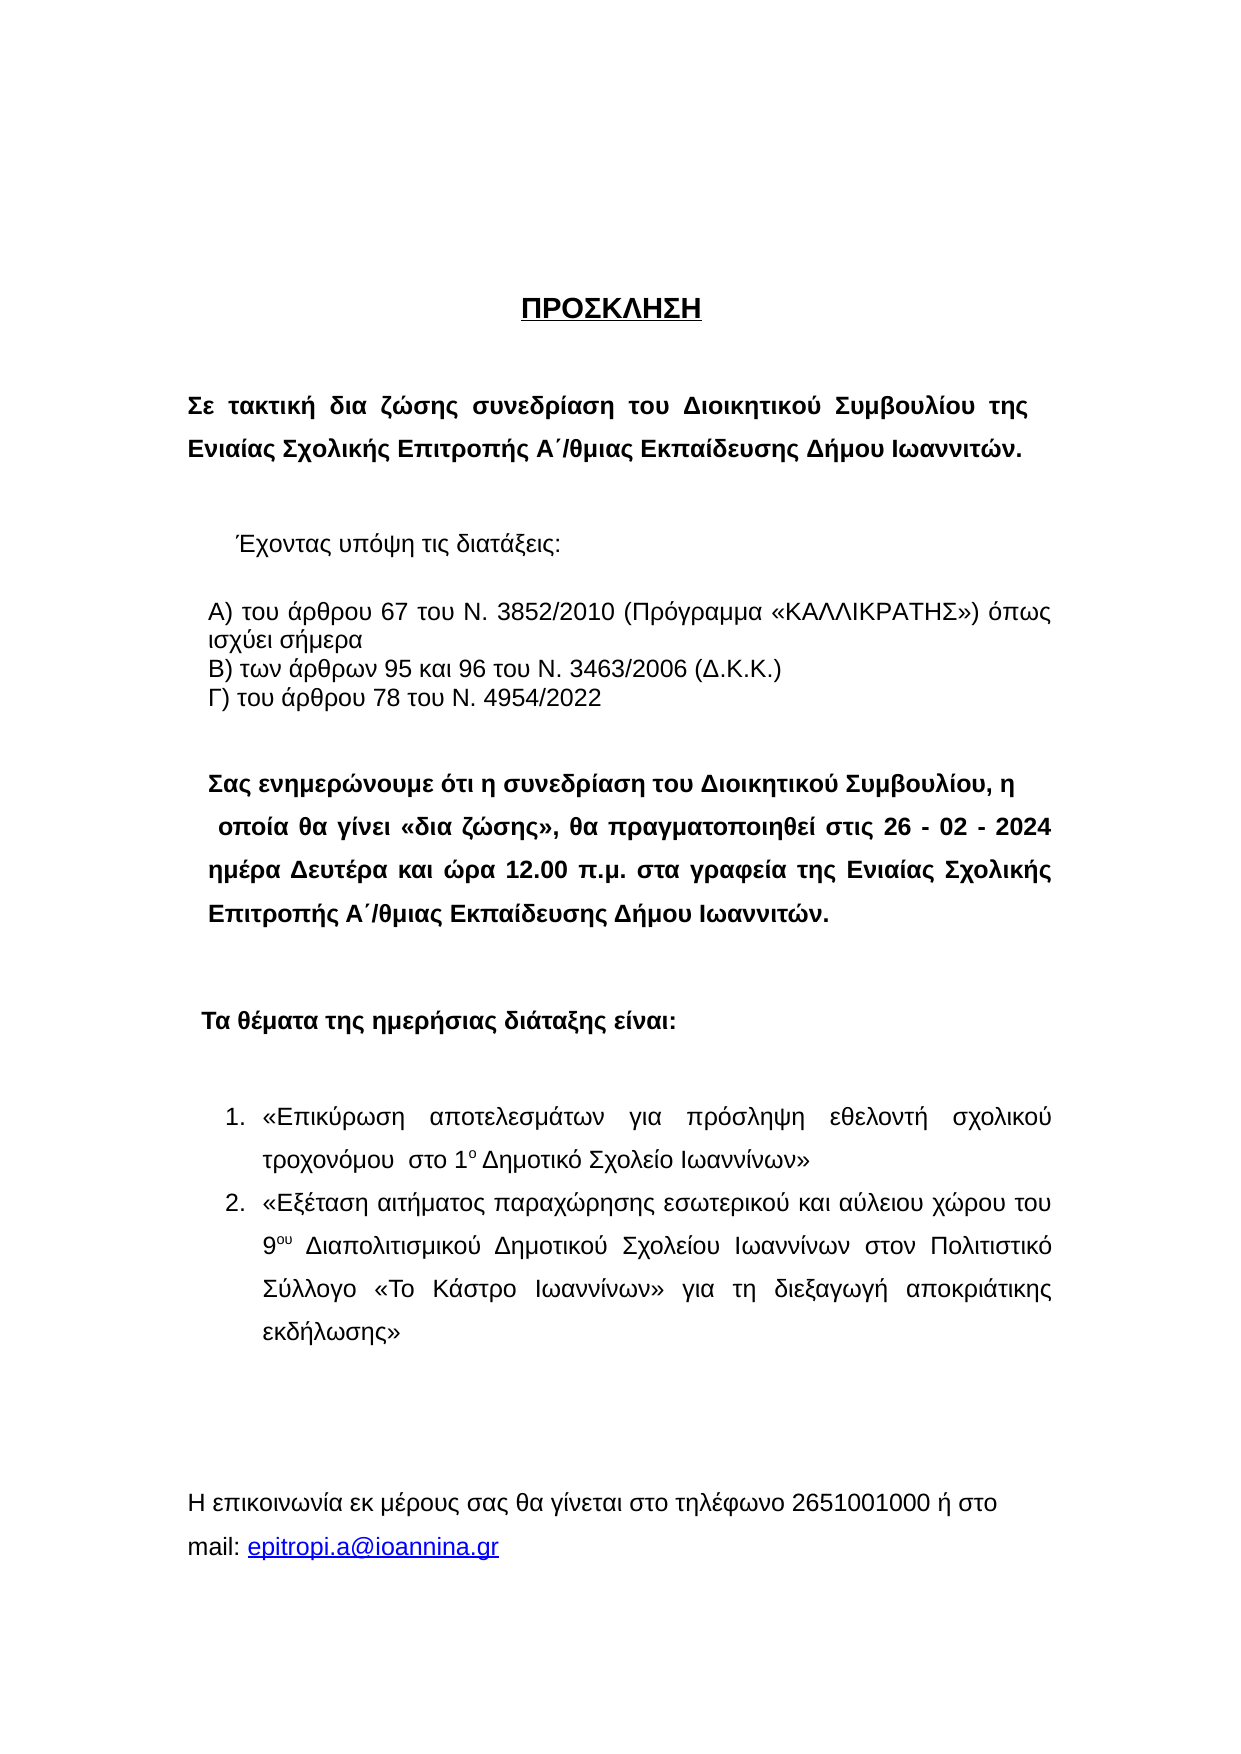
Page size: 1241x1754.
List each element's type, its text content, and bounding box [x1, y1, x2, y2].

text Γ) του άρθρου 78 του Ν. 4954/2022 [208, 683, 811, 712]
text ΠΡΟΣΚΛΗΣΗ [187, 291, 1053, 324]
text Σας ενημερώνουμε ότι η συνεδρίαση του Διοικητικού Συμβουλίου, η [208, 769, 1053, 798]
text Σε τακτική δια ζώσης συνεδρίαση του Διοικητικού Συμβουλίου της Ενιαίας Σχολικής Επιτροπής Α΄/θμιας Εκπαίδευσης Δήμου Ιωαννιτών. [187, 391, 1030, 463]
text Α) του άρθρου 67 του Ν. 3852/2010 (Πρόγραμμα «ΚΑΛΛΙΚΡΑΤΗΣ») όπως ισχύει σήμερα [208, 597, 1053, 654]
text οποία θα γίνει «δια ζώσης», θα πραγματοποιηθεί στις 26 - 02 - 2024 ημέρα Δευτέρα και ώρα 12.00 π.μ. στα γραφεία της Ενιαίας Σχολικής Επιτροπής Α΄/θμιας Εκπαίδευσης Δήμου Ιωαννιτών. [208, 812, 1053, 927]
text Τα θέματα της ημερήσιας διάταξης είναι: [187, 1006, 1053, 1035]
text Έχοντας υπόψη τις διατάξεις: [187, 529, 1053, 558]
text Β) των άρθρων 95 και 96 του Ν. 3463/2006 (Δ.Κ.Κ.) [208, 654, 1053, 683]
text Η επικοινωνία εκ μέρους σας θα γίνεται στο τηλέφωνο 2651001000 ή στο mail: epitropi.a@ioannina.gr [187, 1488, 1053, 1560]
list «Εξέταση αιτήματος παραχώρησης εσωτερικού και αύλειου χώρου του 9ου Διαπολιτισμικού Δημοτικού Σχολείου Ιωαννίνων στον Πολιτιστικό Σύλλογο «Το Κάστρο Ιωαννίνων» για τη διεξαγωγή αποκριάτικης εκδήλωσης» [225, 1188, 1053, 1346]
list «Επικύρωση αποτελεσμάτων για πρόσληψη εθελοντή σχολικού τροχονόμου στο 1ο Δημοτικό Σχολείο Ιωαννίνων» [225, 1101, 1053, 1173]
